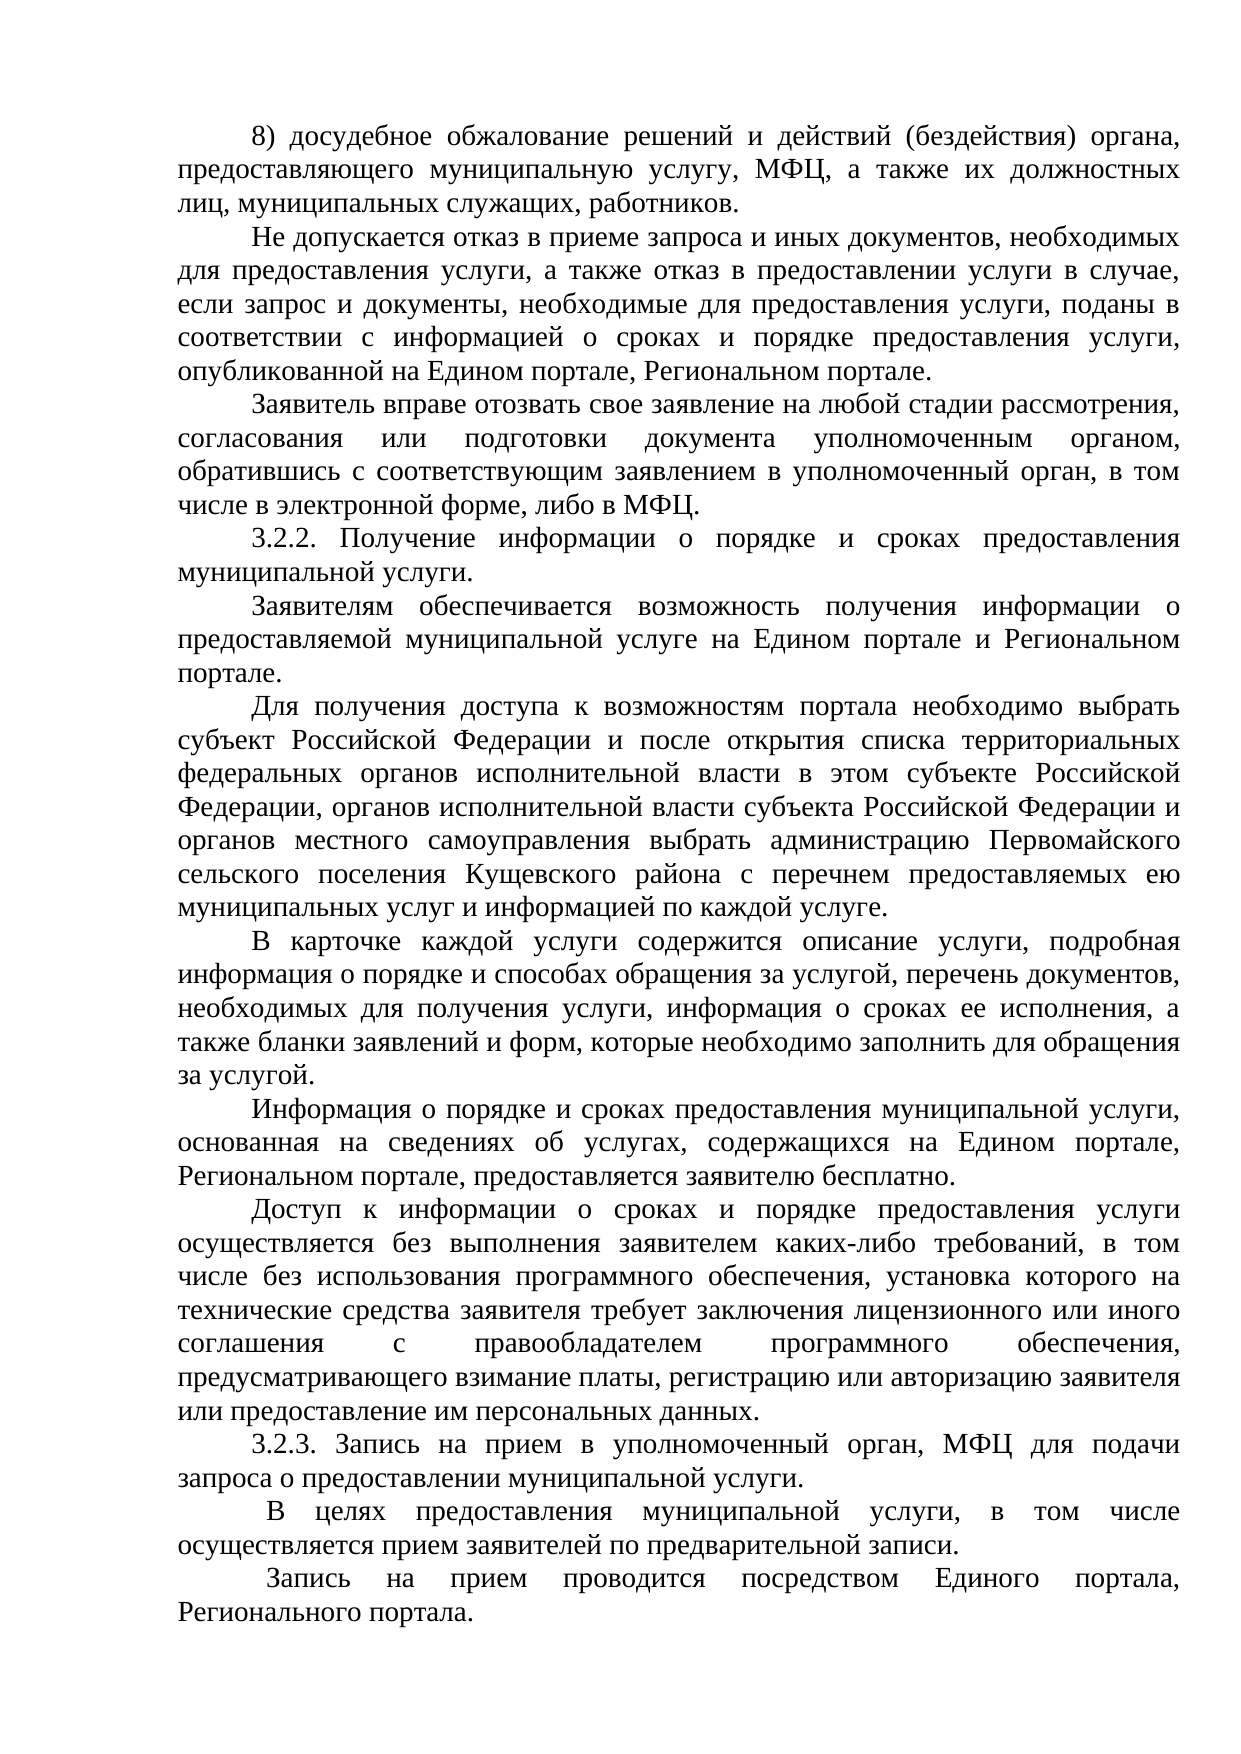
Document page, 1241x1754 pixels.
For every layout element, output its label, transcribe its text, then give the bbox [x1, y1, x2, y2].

text 3.2.2. Получение информации о порядке и сроках предоставления муниципальной услуги. [177, 521, 1181, 588]
text Не допускается отказ в приеме запроса и иных документов, необходимых для предоставления услуги, а также отказ в предоставлении услуги в случае, если запрос и документы, необходимые для предоставления услуги, поданы в соответствии с информацией о сроках и порядке предоставления услуги, опубликованной на Едином портале, Региональном портале. [177, 219, 1181, 386]
text Для получения доступа к возможностям портала необходимо выбрать субъект Российской Федерации и после открытия списка территориальных федеральных органов исполнительной власти в этом субъекте Российской Федерации, органов исполнительной власти субъекта Российской Федерации и органов местного самоуправления выбрать администрацию Первомайского сельского поселения Кущевского района с перечнем предоставляемых ею муниципальных услуг и информацией по каждой услуге. [177, 688, 1181, 923]
text Доступ к информации о сроках и порядке предоставления услуги осуществляется без выполнения заявителем каких-либо требований, в том числе без использования программного обеспечения, установка которого на технические средства заявителя требует заключения лицензионного или иного соглашения с правообладателем программного обеспечения, предусматривающего взимание платы, регистрацию или авторизацию заявителя или предоставление им персональных данных. [177, 1191, 1181, 1426]
text 8) досудебное обжалование решений и действий (бездействия) органа, предоставляющего муниципальную услугу, МФЦ, а также их должностных лиц, муниципальных служащих, работников. [177, 118, 1181, 219]
text Заявителям обеспечивается возможность получения информации о предоставляемой муниципальной услуге на Едином портале и Региональном портале. [177, 588, 1181, 688]
text В карточке каждой услуги содержится описание услуги, подробная информация о порядке и способах обращения за услугой, перечень документов, необходимых для получения услуги, информация о сроках ее исполнения, а также бланки заявлений и форм, которые необходимо заполнить для обращения за услугой. [177, 923, 1181, 1091]
text Запись на прием проводится посредством Единого портала, Регионального портала. [177, 1560, 1181, 1627]
text Информация о порядке и сроках предоставления муниципальной услуги, основанная на сведениях об услугах, содержащихся на Едином портале, Региональном портале, предоставляется заявителю бесплатно. [177, 1091, 1181, 1191]
text Заявитель вправе отозвать свое заявление на любой стадии рассмотрения, согласования или подготовки документа уполномоченным органом, обратившись с соответствующим заявлением в уполномоченный орган, в том числе в электронной форме, либо в МФЦ. [177, 386, 1181, 521]
text 3.2.3. Запись на прием в уполномоченный орган, МФЦ для подачи запроса о предоставлении муниципальной услуги. [177, 1426, 1181, 1493]
text В целях предоставления муниципальной услуги, в том числе осуществляется прием заявителей по предварительной записи. [177, 1493, 1181, 1560]
